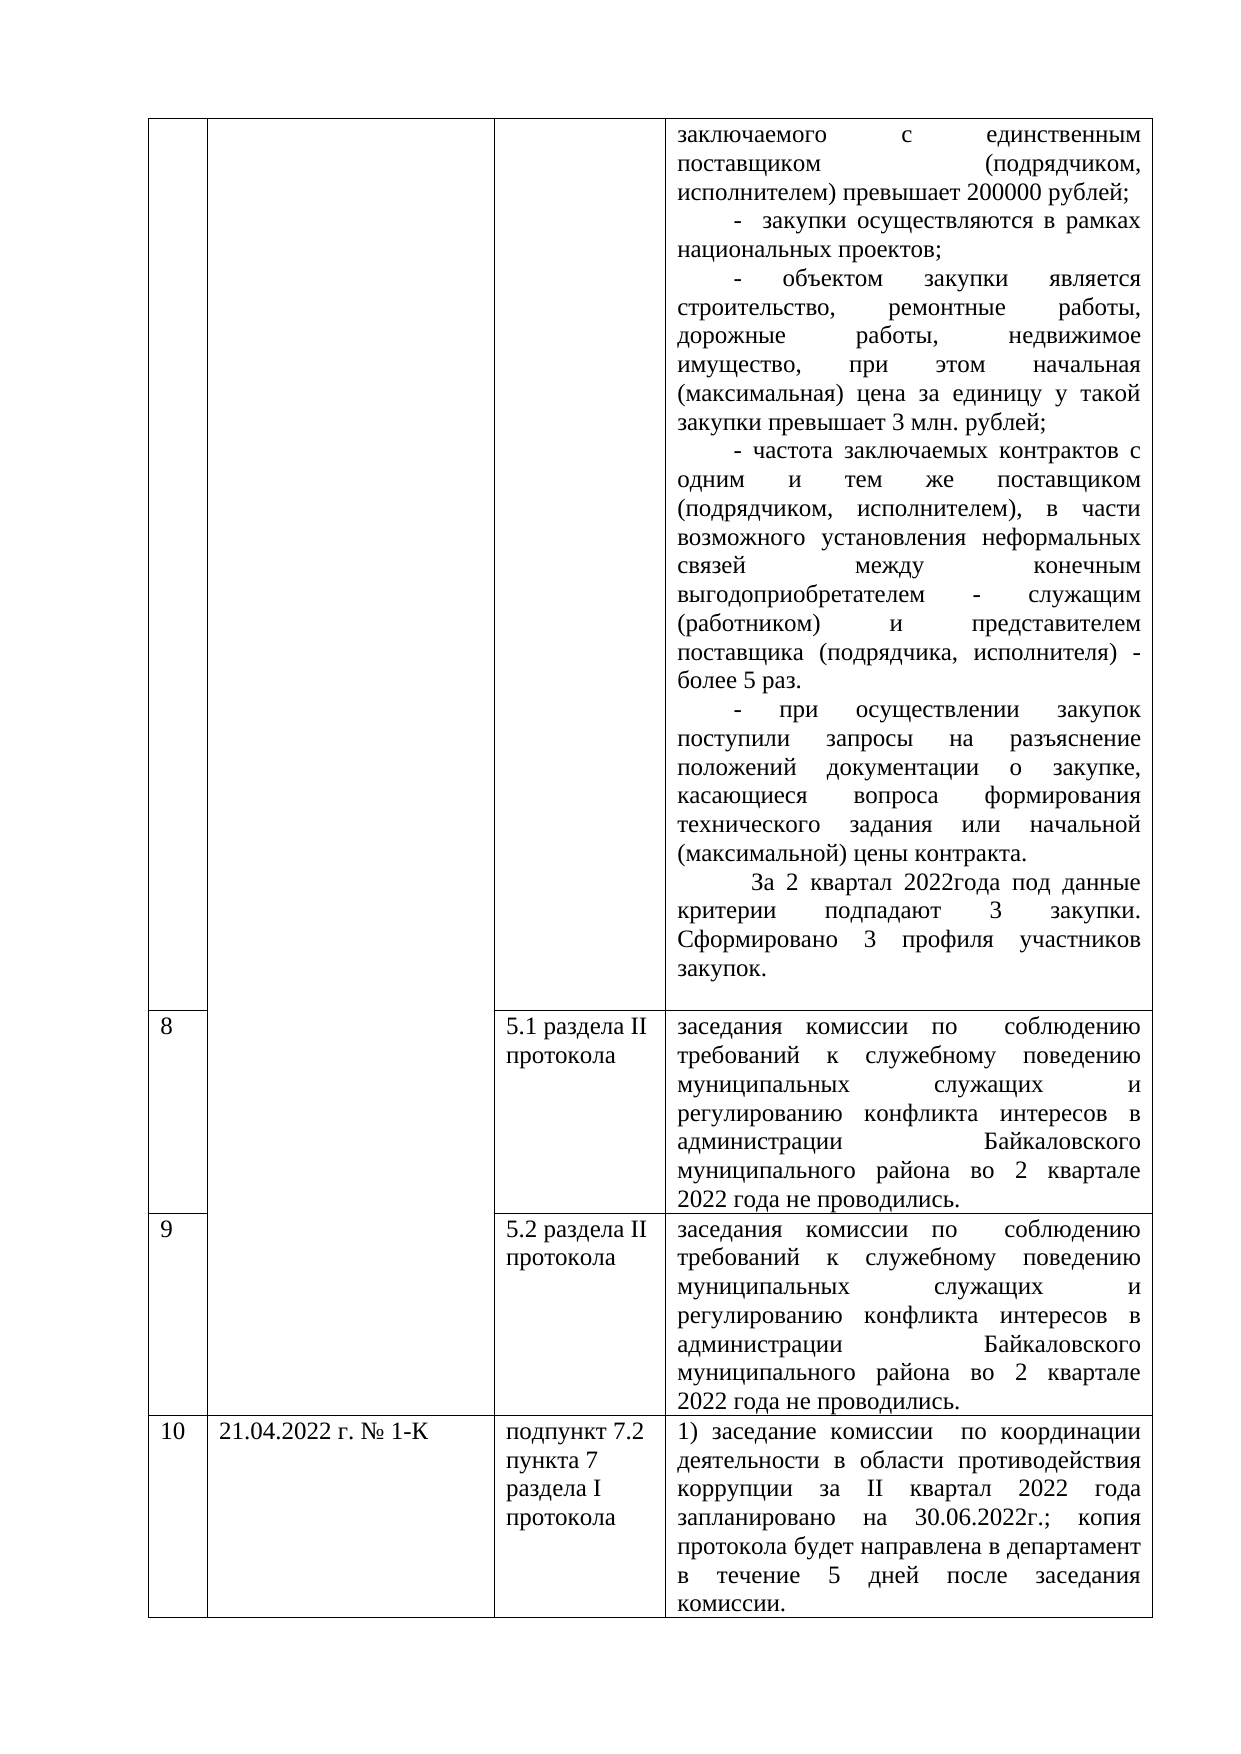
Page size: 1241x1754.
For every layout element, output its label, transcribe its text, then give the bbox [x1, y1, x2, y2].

table_cell 10 [149, 1416, 207, 1617]
table_cell 5.1 раздела II протокола [495, 1011, 665, 1213]
table_cell 8 [149, 1011, 207, 1213]
table_cell 7 [149, 119, 207, 1010]
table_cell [495, 1416, 665, 1617]
table_cell 5.2 раздела II протокола [495, 1214, 665, 1415]
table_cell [666, 1416, 1152, 1617]
table_cell 9 [149, 1214, 207, 1415]
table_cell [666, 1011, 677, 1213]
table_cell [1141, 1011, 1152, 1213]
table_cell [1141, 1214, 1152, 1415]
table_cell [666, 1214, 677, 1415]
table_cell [666, 119, 1152, 1010]
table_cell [495, 119, 665, 1010]
table_cell 21.04.2022 г. № 1-К [208, 1416, 494, 1617]
